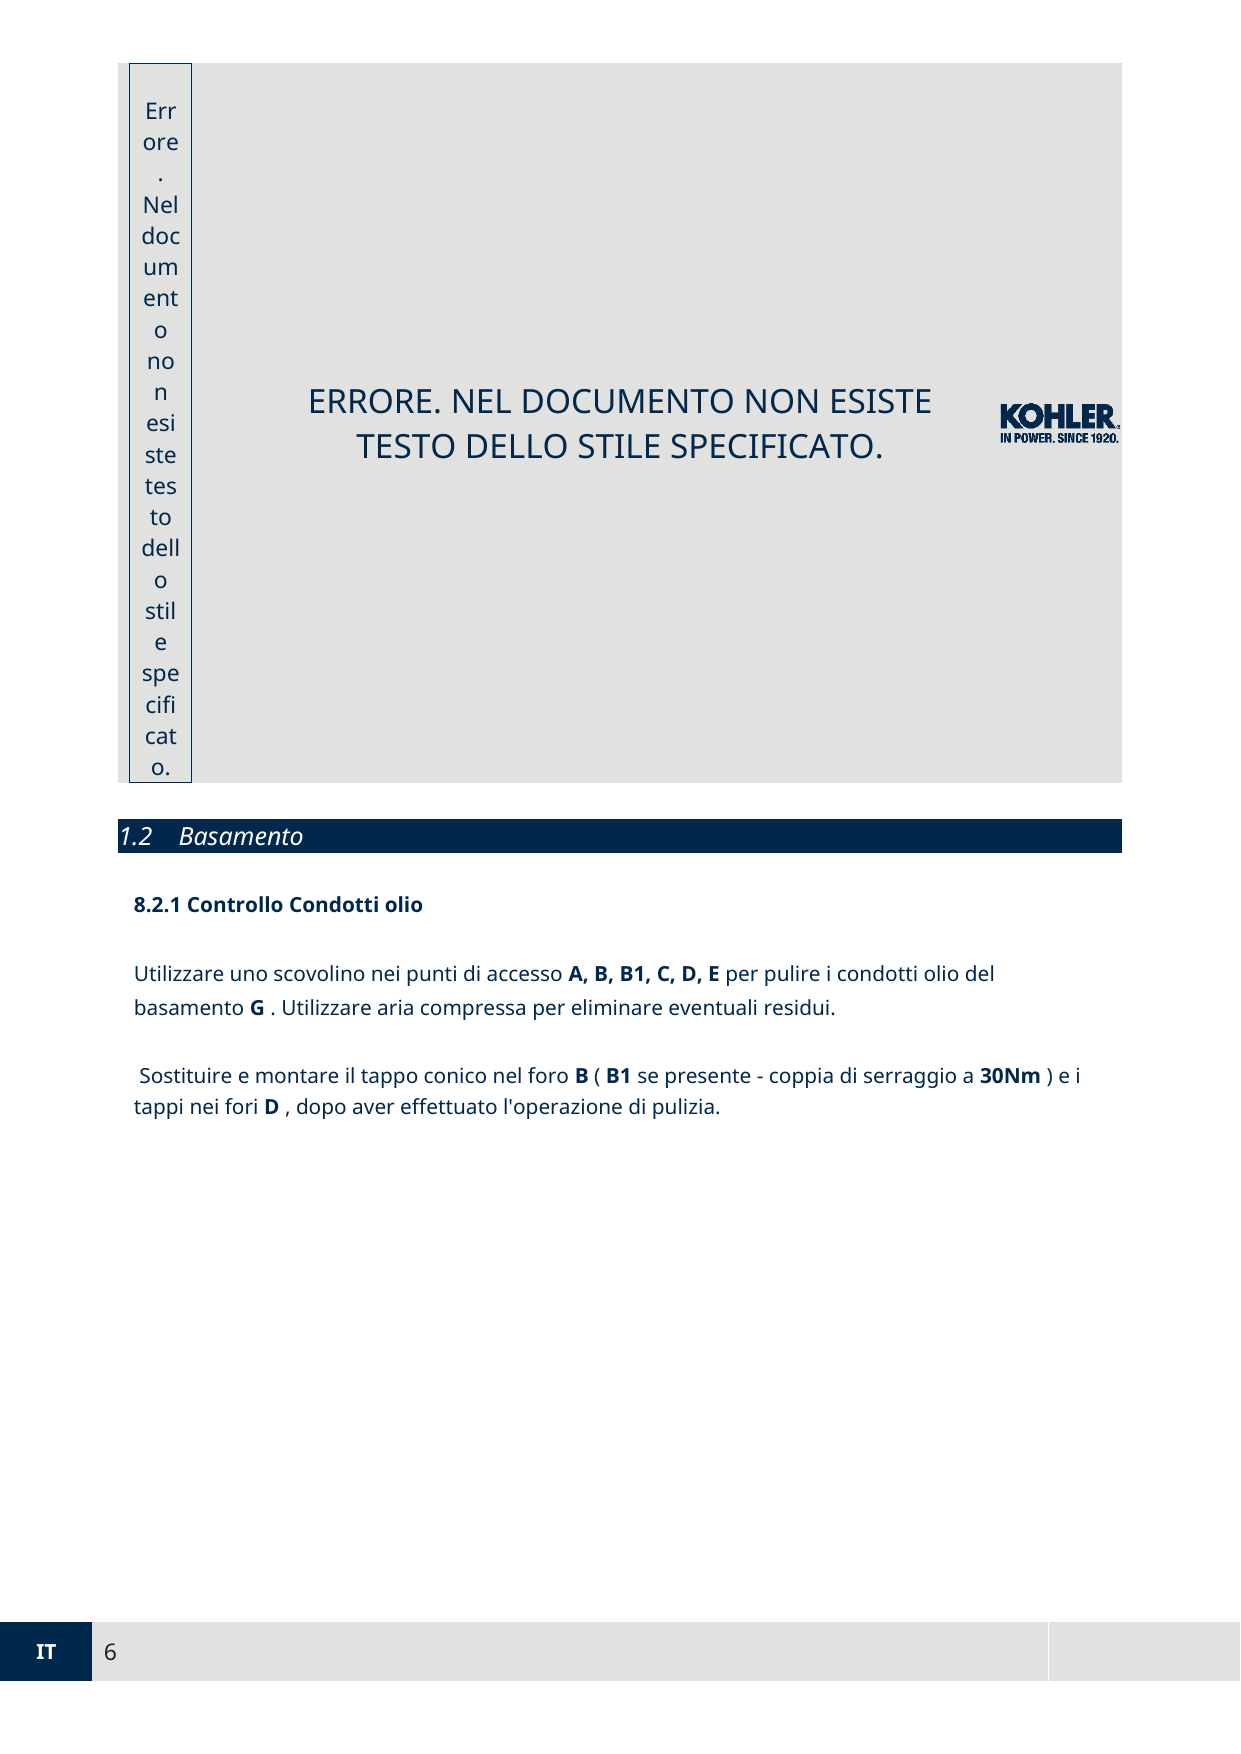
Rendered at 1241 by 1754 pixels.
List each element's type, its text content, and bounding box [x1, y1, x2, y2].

subtitle Basamento [118, 819, 1122, 853]
picture [1000, 403, 1121, 443]
table_header 8.2.1 Controllo Condotti olio Utilizzare uno scovolino nei punti di accesso A, B, B1, C, D, E per pulire i condotti olio del basamento G . Utilizzare aria compressa per eliminare eventuali residui. Sostituire e montare il tappo conico nel foro B ( B1 se presente - coppia di serraggio a 30Nm ) e i tappi nei fori D , dopo aver effettuato l'operazione di pulizia. Fig 8.1 [118, 872, 1122, 1170]
